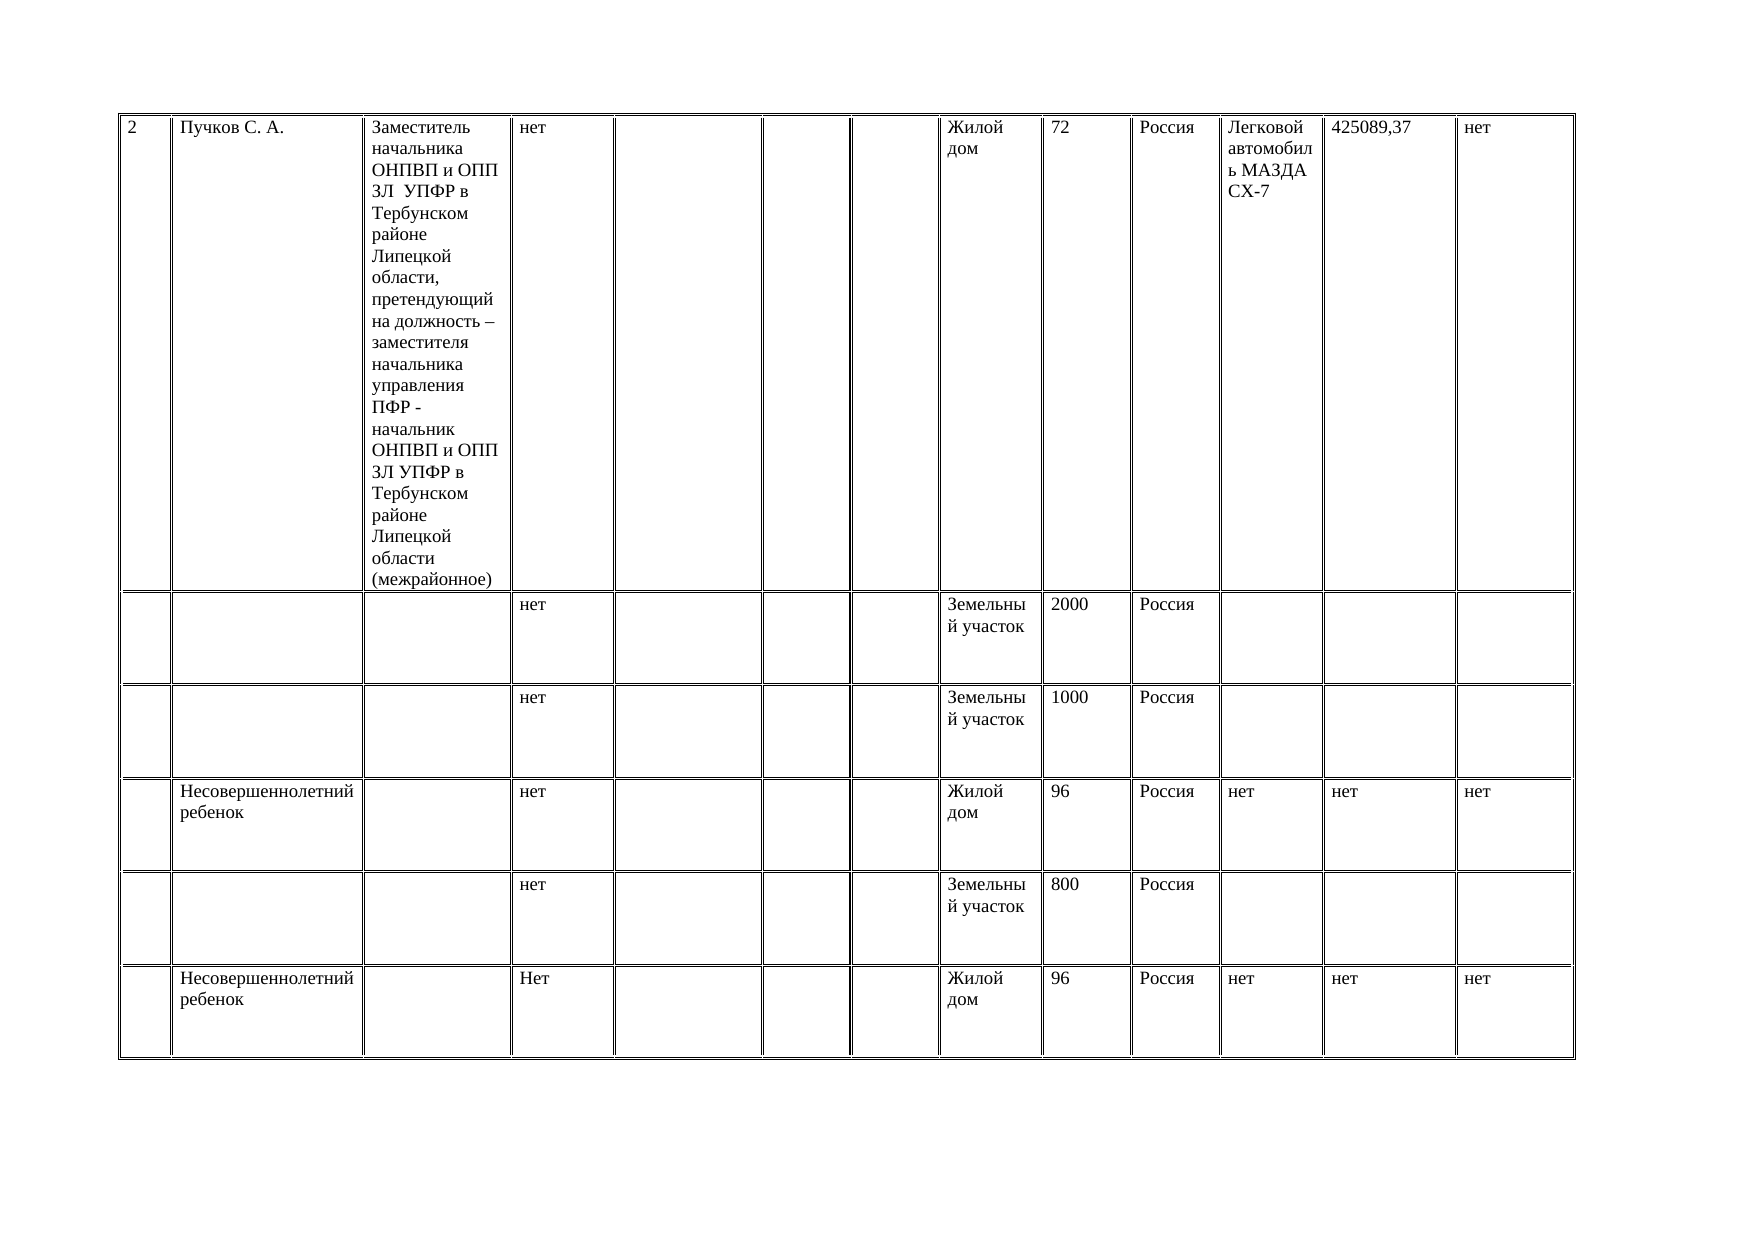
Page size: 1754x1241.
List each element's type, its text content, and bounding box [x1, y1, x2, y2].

table_cell [1222, 873, 1322, 964]
table_cell [120, 683, 172, 777]
table_cell [853, 873, 938, 964]
table_cell нет [511, 114, 615, 590]
table_cell нет [513, 593, 613, 683]
table_cell [763, 967, 851, 1057]
table_cell нет [1220, 967, 1323, 1057]
table_cell [615, 116, 762, 590]
table_cell [121, 964, 172, 1057]
table_cell [173, 873, 362, 964]
table_cell [764, 593, 849, 683]
table_cell [173, 686, 362, 777]
table_cell [1325, 873, 1455, 964]
table_cell нет [1456, 116, 1573, 590]
table_cell Россия [1133, 780, 1219, 870]
table_cell 2 [121, 114, 172, 590]
table_cell Легковой автомобиль МАЗДА СХ-7 [1220, 116, 1323, 590]
table_cell Россия [1132, 967, 1220, 1057]
table_cell нет [1456, 964, 1573, 1057]
table_cell [764, 873, 849, 964]
table_cell нет [1325, 780, 1455, 870]
table_cell Земельный участок [941, 873, 1041, 964]
table_cell 96 [1043, 964, 1132, 1057]
table_cell [763, 116, 851, 590]
table_cell [616, 593, 761, 683]
table_cell нет [513, 780, 613, 870]
table_cell [764, 780, 849, 870]
table_cell [365, 593, 510, 683]
table_cell [851, 967, 939, 1057]
table_cell Несовершеннолетний ребенок [172, 964, 364, 1057]
table_cell [853, 686, 938, 777]
table_cell Нет [511, 964, 615, 1057]
table_cell Жилой дом [940, 964, 1043, 1057]
table_cell нет [1458, 777, 1573, 870]
table_cell [364, 967, 511, 1057]
table_cell [616, 686, 761, 777]
table_cell Жилой дом [941, 780, 1041, 870]
table_cell [1222, 593, 1322, 683]
table_cell нет [513, 873, 613, 964]
table_cell нет [1222, 780, 1322, 870]
table_cell Россия [1133, 593, 1219, 683]
table_cell Пучков С. А. [172, 114, 364, 590]
table_cell [1456, 683, 1574, 777]
table_cell 1000 [1044, 686, 1130, 777]
table_cell Россия [1133, 686, 1219, 777]
table_cell [1456, 590, 1574, 683]
table_cell [173, 593, 362, 683]
table_cell Жилой дом [940, 114, 1043, 590]
table_cell нет [513, 686, 613, 777]
table_cell Россия [1132, 116, 1220, 590]
table_cell [120, 590, 172, 683]
table_cell 800 [1044, 873, 1130, 964]
table_cell Россия [1133, 873, 1219, 964]
table_cell 425089,37 [1324, 116, 1456, 590]
table_cell 96 [1044, 780, 1130, 870]
table_cell [1325, 593, 1455, 683]
table_cell [1456, 870, 1574, 964]
table_cell [615, 967, 762, 1057]
table_cell [616, 780, 761, 870]
table_cell [851, 116, 939, 590]
table_cell [853, 780, 938, 870]
table_cell Земельный участок [941, 593, 1041, 683]
table_cell [365, 686, 510, 777]
table_cell [1325, 686, 1455, 777]
table_cell [1222, 686, 1322, 777]
table_cell [616, 873, 761, 964]
table_cell [853, 593, 938, 683]
table_cell [121, 777, 170, 870]
table_cell [764, 686, 849, 777]
table_cell Несовершеннолетний ребенок [173, 780, 362, 870]
table_cell Земельный участок [941, 686, 1041, 777]
table_cell нет [1324, 967, 1456, 1057]
table_cell [120, 870, 172, 964]
table_cell [365, 780, 510, 870]
table_cell 2000 [1044, 593, 1130, 683]
table_cell Заместитель начальника ОНПВП и ОПП ЗЛ УПФР в Тербунском районе Липецкой области, претендующий на должность –заместителя начальника управления ПФР - начальник ОНПВП и ОПП ЗЛ УПФР в Тербунском районе Липецкой области (межрайонное) [364, 116, 511, 590]
table_cell [365, 873, 510, 964]
table_cell 72 [1043, 114, 1132, 590]
